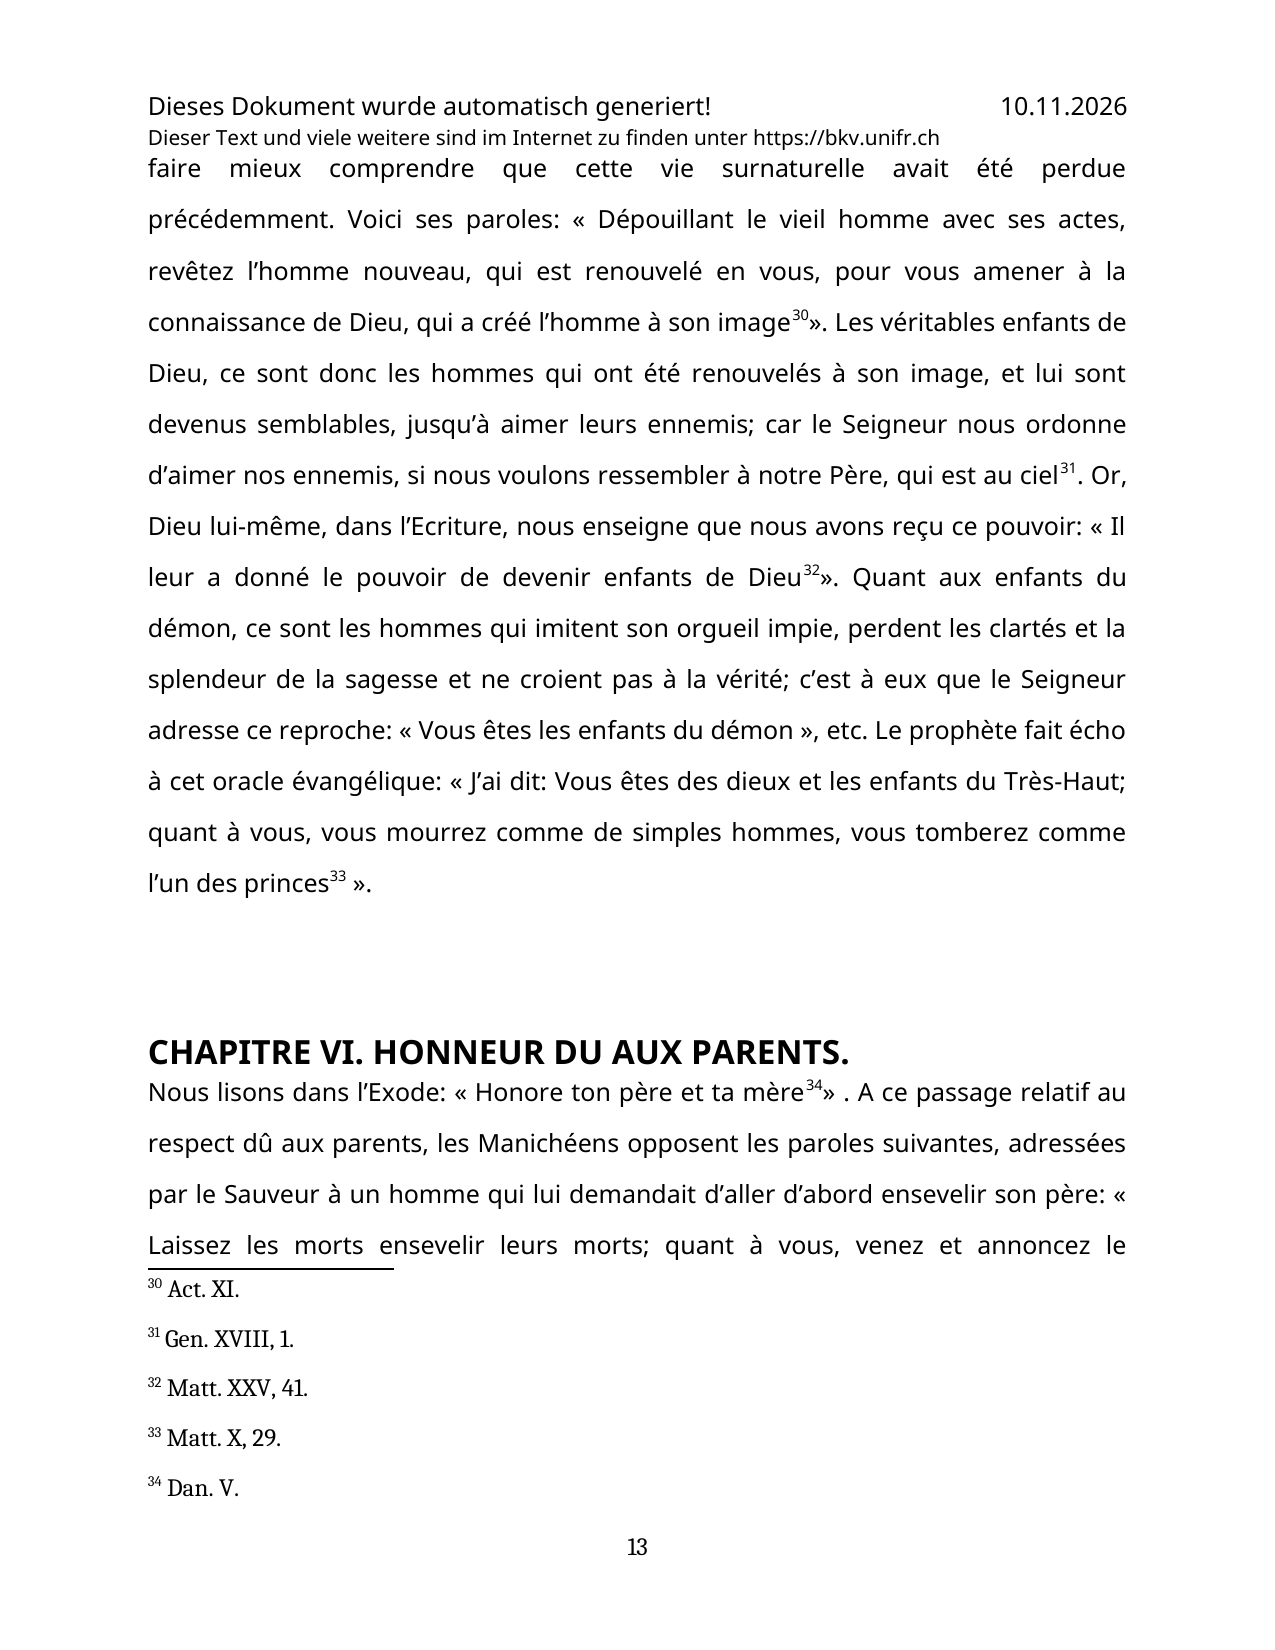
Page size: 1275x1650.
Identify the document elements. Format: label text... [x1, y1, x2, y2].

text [148, 1074, 1127, 1262]
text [148, 151, 1127, 900]
subtitle CHAPITRE VI. HONNEUR DU AUX PARENTS. [148, 1029, 1127, 1074]
